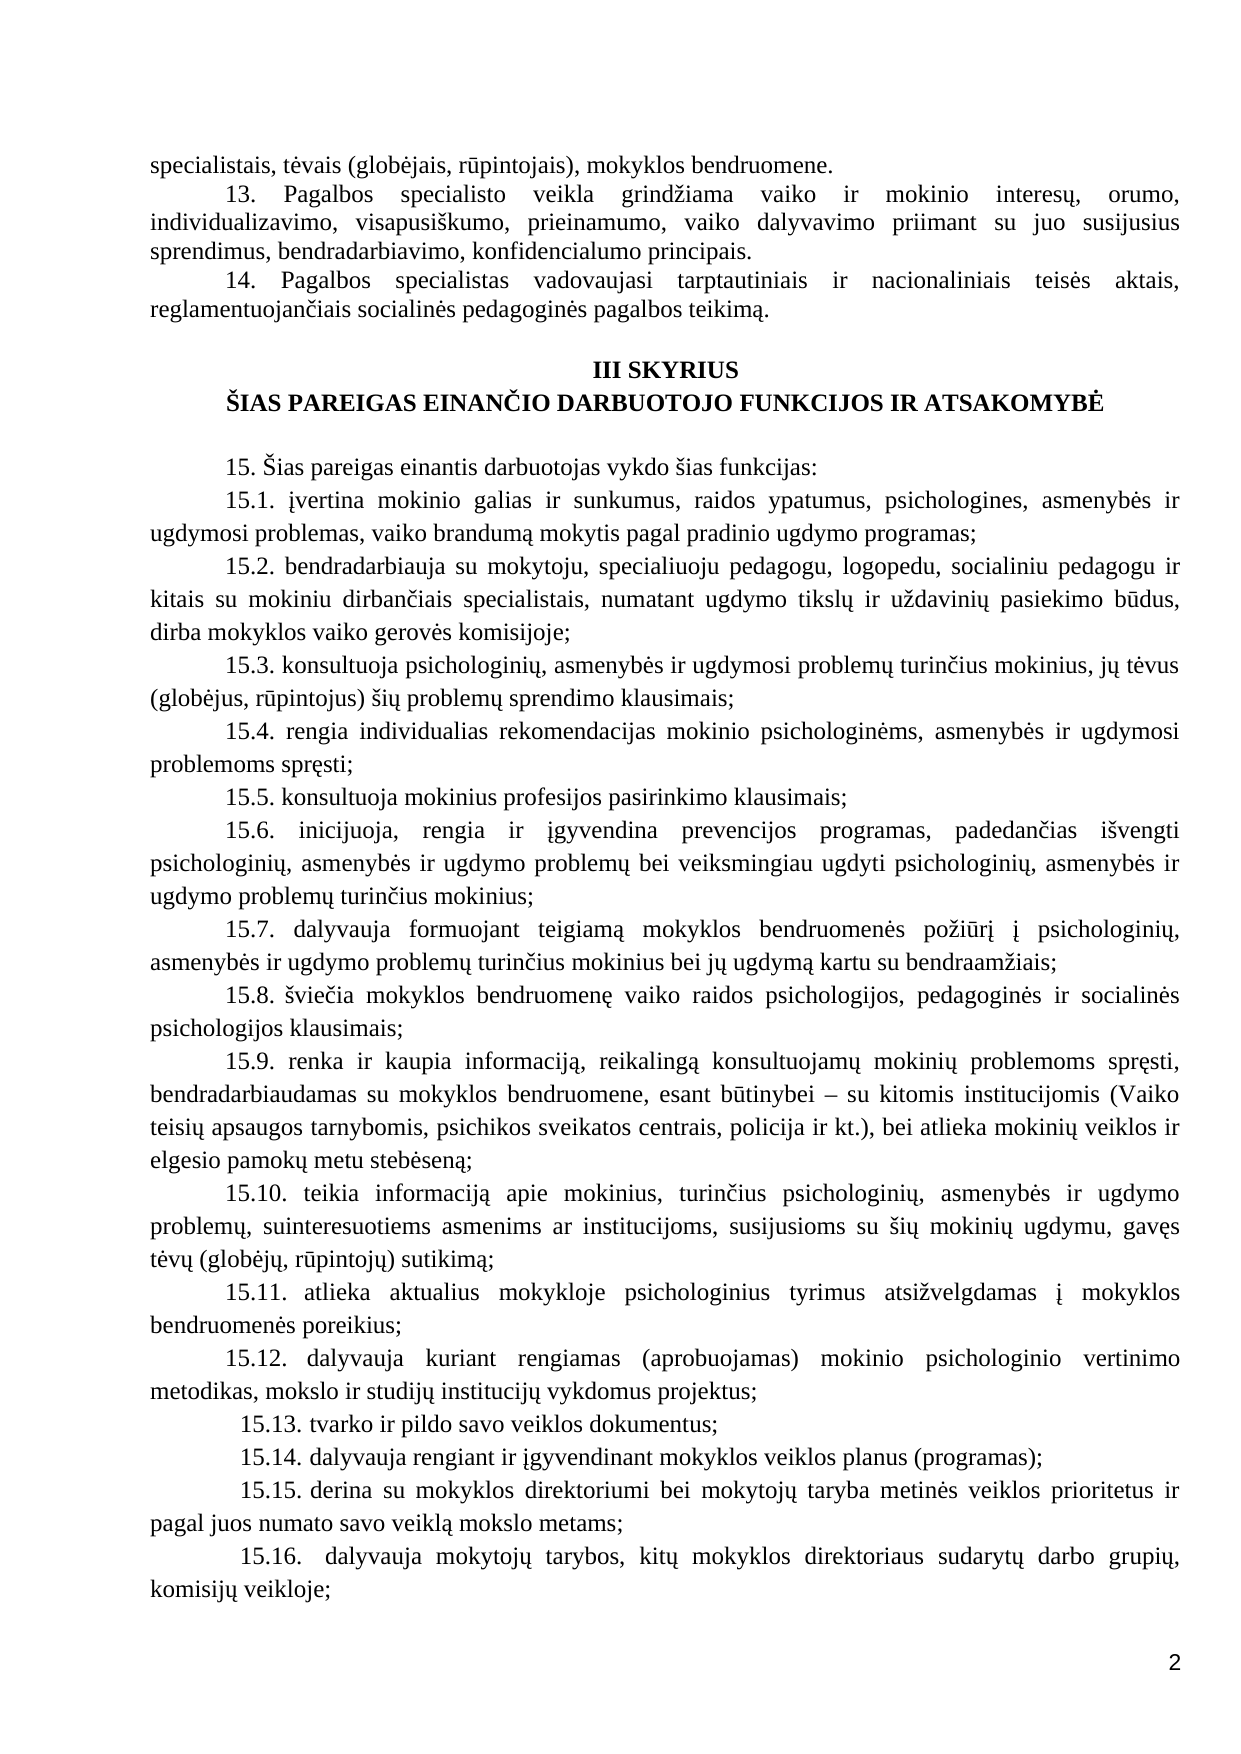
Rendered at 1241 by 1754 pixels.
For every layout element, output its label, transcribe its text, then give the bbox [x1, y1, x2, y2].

text 15.1. įvertina mokinio galias ir sunkumus, raidos ypatumus, psichologines, asmenybės ir ugdymosi problemas, vaiko brandumą mokytis pagal pradinio ugdymo programas; [150, 485, 1181, 547]
text 15.5. konsultuoja mokinius profesijos pasirinkimo klausimais; [150, 782, 1181, 811]
text 15.13. tvarko ir pildo savo veiklos dokumentus; [150, 1409, 1181, 1438]
text 15.7. dalyvauja formuojant teigiamą mokyklos bendruomenės požiūrį į psichologinių, asmenybės ir ugdymo problemų turinčius mokinius bei jų ugdymą kartu su bendraamžiais; [150, 914, 1181, 976]
text 15.3. konsultuoja psichologinių, asmenybės ir ugdymosi problemų turinčius mokinius, jų tėvus (globėjus, rūpintojus) šių problemų sprendimo klausimais; [150, 650, 1181, 712]
text 15.12. dalyvauja kuriant rengiamas (aprobuojamas) mokinio psichologinio vertinimo metodikas, mokslo ir studijų institucijų vykdomus projektus; [150, 1343, 1181, 1405]
text 14. Pagalbos specialistas vadovaujasi tarptautiniais ir nacionaliniais teisės aktais, reglamentuojančiais socialinės pedagoginės pagalbos teikimą. [150, 265, 1181, 322]
text III SKYRIUS [150, 356, 1181, 384]
text 15.4. rengia individualias rekomendacijas mokinio psichologinėms, asmenybės ir ugdymosi problemoms spręsti; [150, 716, 1181, 778]
text 15.14. dalyvauja rengiant ir įgyvendinant mokyklos veiklos planus (programas); [150, 1442, 1181, 1471]
text 15.11. atlieka aktualius mokykloje psichologinius tyrimus atsižvelgdamas į mokyklos bendruomenės poreikius; [150, 1277, 1181, 1339]
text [150, 150, 1181, 179]
text 15.16. dalyvauja mokytojų tarybos, kitų mokyklos direktoriaus sudarytų darbo grupių, komisijų veikloje; [150, 1541, 1181, 1603]
text ŠIAS PAREIGAS EINANČIO DARBUOTOJO FUNKCIJOS IR ATSAKOMYBĖ [150, 388, 1181, 417]
text 15.10. teikia informaciją apie mokinius, turinčius psichologinių, asmenybės ir ugdymo problemų, suinteresuotiems asmenims ar institucijoms, susijusioms su šių mokinių ugdymu, gavęs tėvų (globėjų, rūpintojų) sutikimą; [150, 1178, 1181, 1273]
text 13. Pagalbos specialisto veikla grindžiama vaiko ir mokinio interesų, orumo, individualizavimo, visapusiškumo, prieinamumo, vaiko dalyvavimo priimant su juo susijusius sprendimus, bendradarbiavimo, konfidencialumo principais. [150, 179, 1181, 265]
text 15.2. bendradarbiauja su mokytoju, specialiuoju pedagogu, logopedu, socialiniu pedagogu ir kitais su mokiniu dirbančiais specialistais, numatant ugdymo tikslų ir uždavinių pasiekimo būdus, dirba mokyklos vaiko gerovės komisijoje; [150, 551, 1181, 646]
text 15.9. renka ir kaupia informaciją, reikalingą konsultuojamų mokinių problemoms spręsti, bendradarbiaudamas su mokyklos bendruomene, esant būtinybei – su kitomis institucijomis (Vaiko teisių apsaugos tarnybomis, psichikos sveikatos centrais, policija ir kt.), bei atlieka mokinių veiklos ir elgesio pamokų metu stebėseną; [150, 1046, 1181, 1174]
text 15. Šias pareigas einantis darbuotojas vykdo šias funkcijas: [150, 452, 1181, 481]
text 15.15. derina su mokyklos direktoriumi bei mokytojų taryba metinės veiklos prioritetus ir pagal juos numato savo veiklą mokslo metams; [150, 1475, 1181, 1537]
text 15.6. inicijuoja, rengia ir įgyvendina prevencijos programas, padedančias išvengti psichologinių, asmenybės ir ugdymo problemų bei veiksmingiau ugdyti psichologinių, asmenybės ir ugdymo problemų turinčius mokinius; [150, 815, 1181, 910]
text 15.8. šviečia mokyklos bendruomenę vaiko raidos psichologijos, pedagoginės ir socialinės psichologijos klausimais; [150, 980, 1181, 1042]
